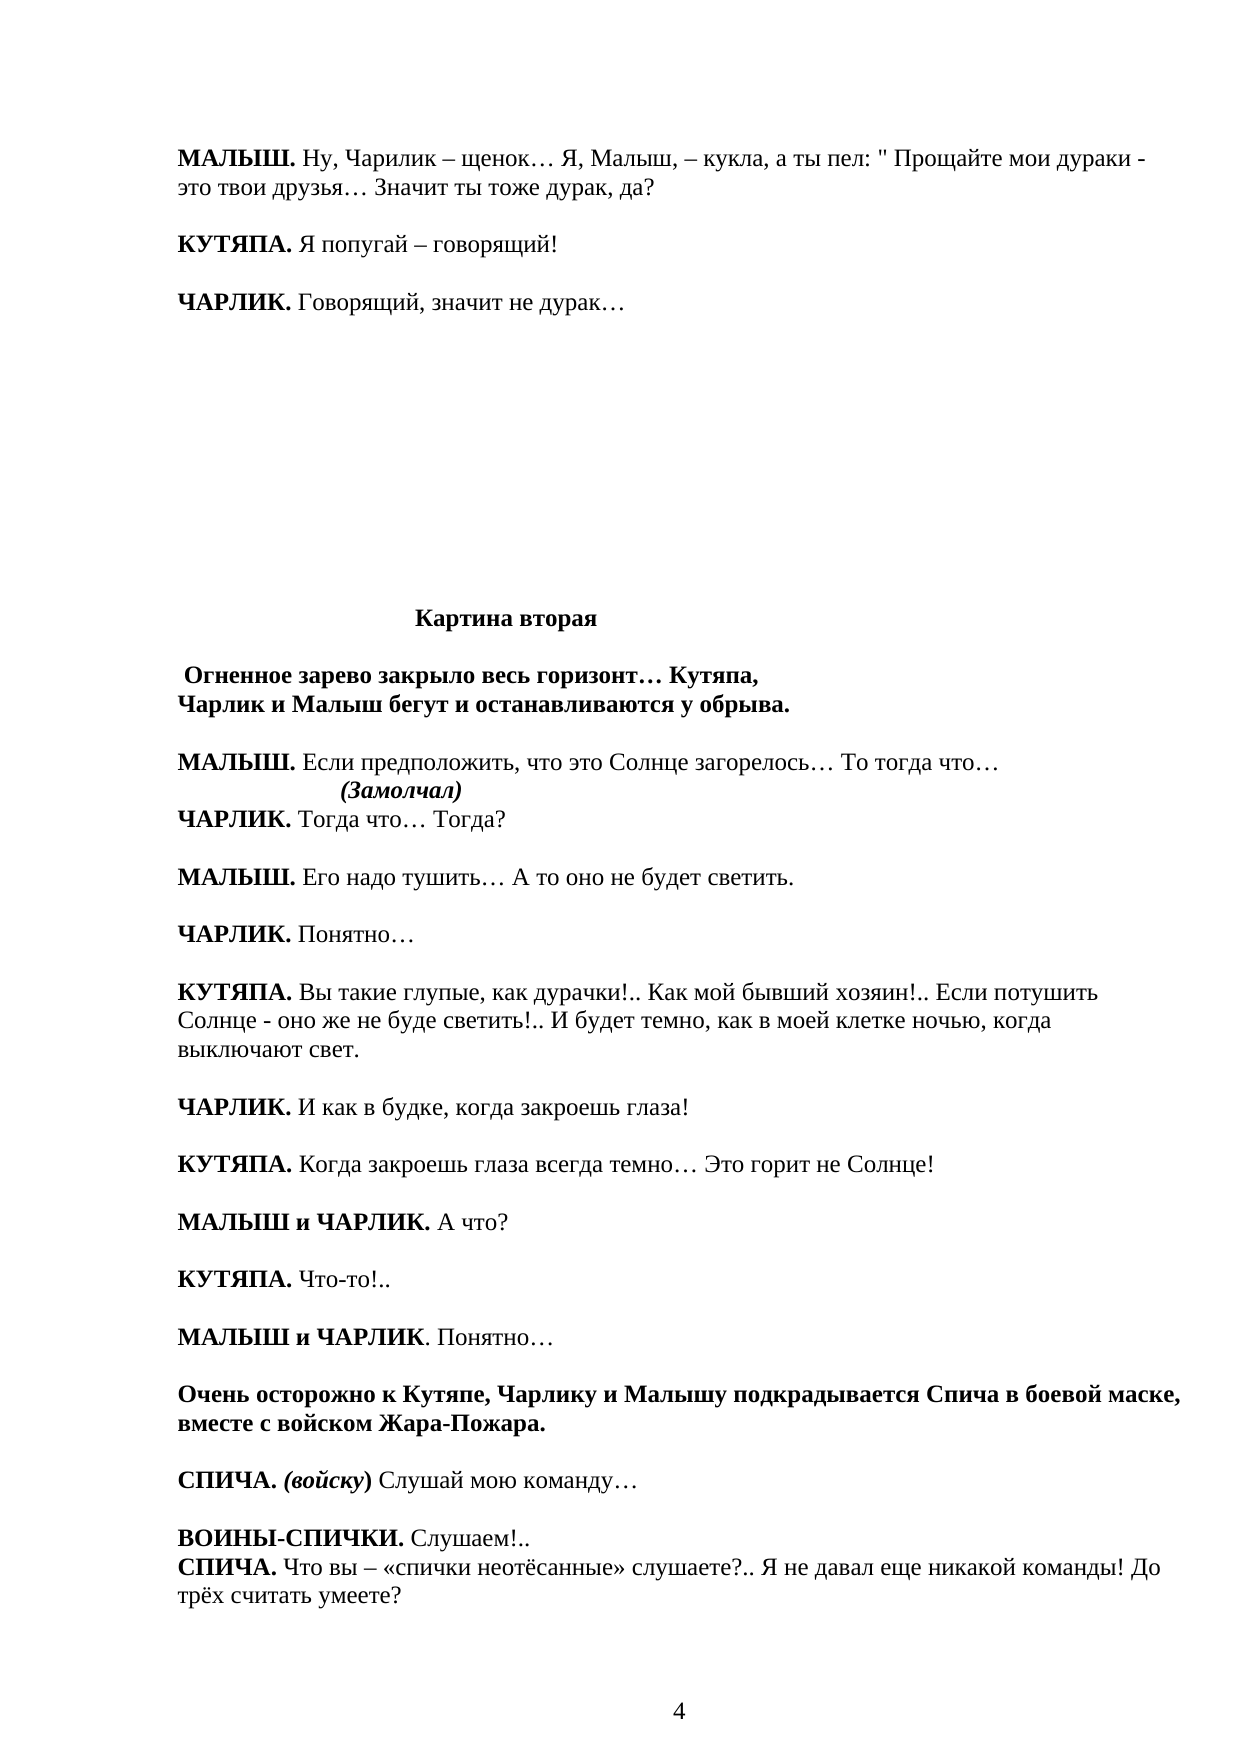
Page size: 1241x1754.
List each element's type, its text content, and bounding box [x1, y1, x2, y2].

text ВОИНЫ-СПИЧКИ. Слушаем!.. [177, 1523, 1181, 1552]
text СПИЧА. Что вы – «спички неотёсанные» слушаете?.. Я не давал еще никакой команды! До трёх считать умеете? [177, 1552, 1181, 1609]
text КУТЯПА. Я попугай – говорящий! [177, 229, 1181, 258]
text КУТЯПА. Что-то!.. [177, 1264, 1181, 1293]
text СПИЧА. (войску) Слушай мою команду… [177, 1466, 1181, 1494]
text ЧАРЛИК. Понятно… [177, 919, 1181, 948]
text ЧАРЛИК. И как в будке, когда закроешь глаза! [177, 1092, 1181, 1121]
text МАЛЫШ и ЧАРЛИК. Понятно… [177, 1322, 1181, 1351]
text ЧАРЛИК. Тогда что… Тогда? [177, 804, 1181, 833]
text МАЛЫШ. Его надо тушить… А то оно не будет светить. [177, 862, 1181, 891]
text Чарлик и Малыш бегут и останавливаются у обрыва. [177, 689, 1181, 718]
text КУТЯПА. Когда закроешь глаза всегда темно… Это горит не Солнце! [177, 1149, 1181, 1178]
text КУТЯПА. Вы такие глупые, как дурачки!.. Как мой бывший хозяин!.. Если потушить Солнце - оно же не буде светить!.. И будет темно, как в моей клетке ночью, когда выключают свет. [177, 977, 1181, 1063]
text Очень осторожно к Кутяпе, Чарлику и Малышу подкрадывается Спича в боевой маске, вместе с войском Жара-Пожара. [177, 1379, 1181, 1437]
text МАЛЫШ. Если предположить, что это Солнце загорелось… То тогда что… [177, 747, 1181, 776]
text Картина вторая [177, 603, 1181, 632]
text МАЛЫШ. Ну, Чарилик – щенок… Я, Малыш, – кукла, а ты пел: " Прощайте мои дураки - это твои друзья… Значит ты тоже дурак, да? [177, 143, 1181, 201]
text ЧАРЛИК. Говорящий, значит не дурак… [177, 287, 1181, 316]
text (Замолчал) [177, 776, 1181, 804]
text Огненное зарево закрыло весь горизонт… Кутяпа, [177, 661, 1181, 689]
text МАЛЫШ и ЧАРЛИК. А что? [177, 1207, 1181, 1236]
